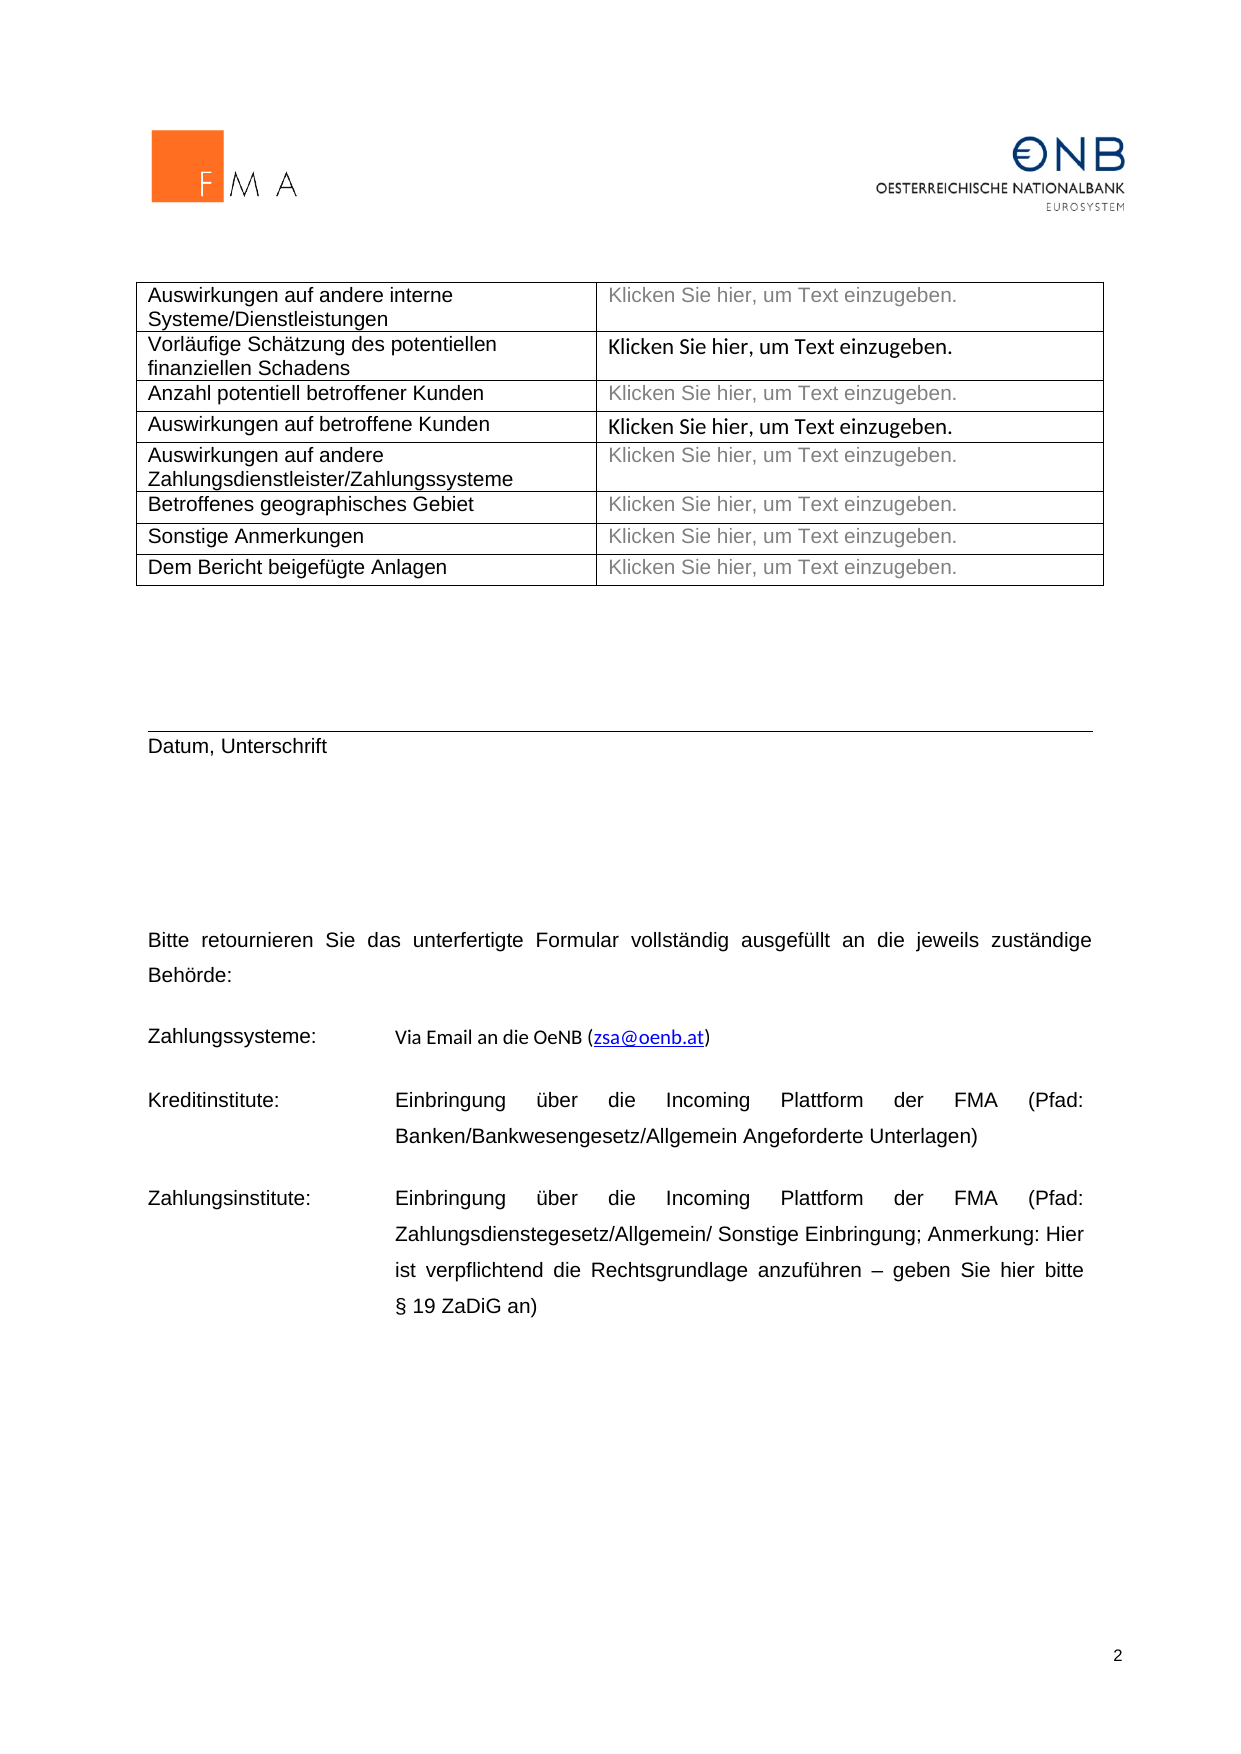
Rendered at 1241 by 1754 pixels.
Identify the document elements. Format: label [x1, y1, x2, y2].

picture [139, 126, 316, 224]
picture [870, 125, 1130, 220]
